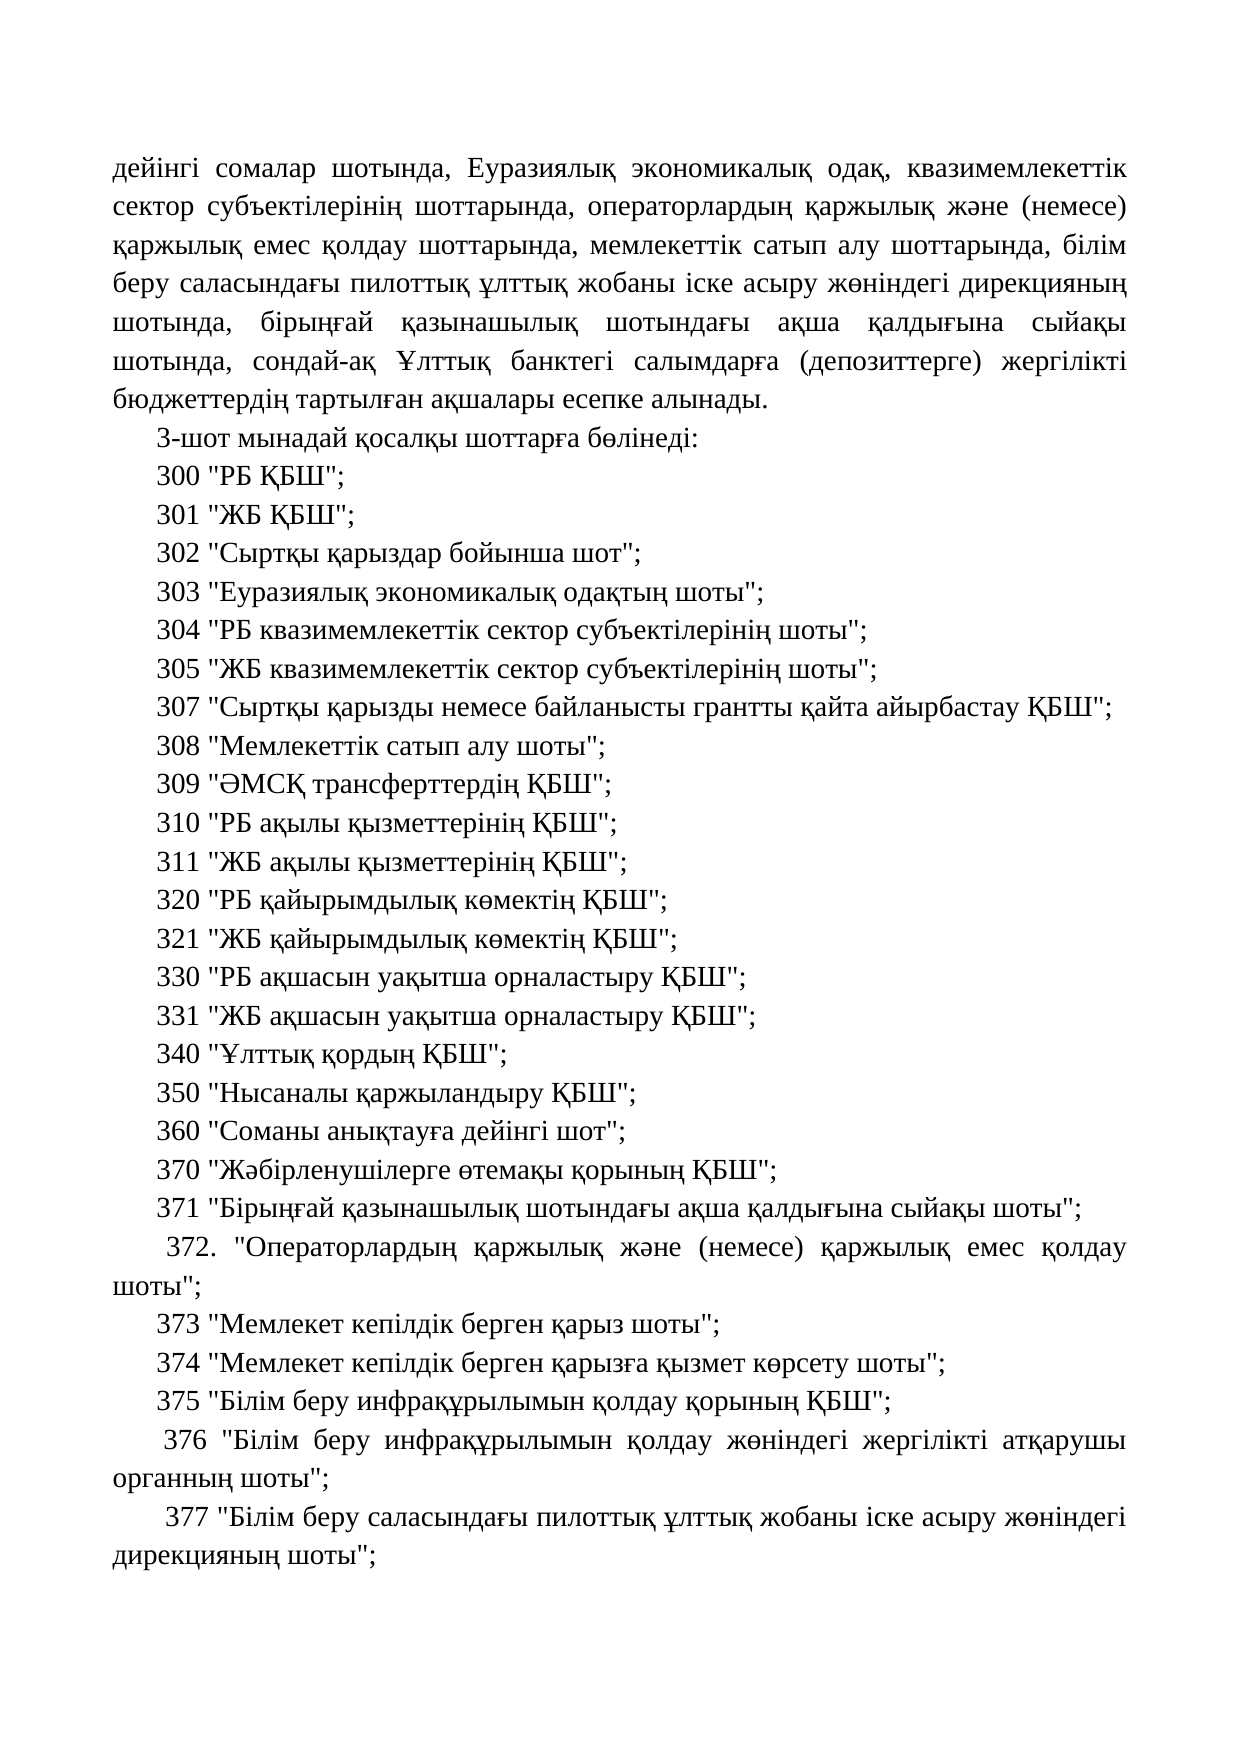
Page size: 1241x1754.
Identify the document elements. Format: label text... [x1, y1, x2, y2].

text 302 "Сыртқы қарыздар бойынша шот"; [112, 535, 1128, 569]
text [112, 150, 1128, 415]
text 372. "Операторлардың қаржылық және (немесе) қаржылық емес қолдау шоты"; [112, 1229, 1128, 1301]
text 370 "Жәбірленушілерге өтемақы қорының ҚБШ"; [112, 1152, 1128, 1186]
text 350 "Нысаналы қаржыландыру ҚБШ"; [112, 1075, 1128, 1108]
text 304 "РБ квазимемлекеттік сектор субъектілерінің шоты"; [112, 612, 1128, 646]
text 377 "Білім беру саласындағы пилоттық ұлттық жобаны іске асыру жөніндегі дирекцияның шоты"; [112, 1499, 1128, 1571]
text 374 "Мемлекет кепілдік берген қарызға қызмет көрсету шоты"; [112, 1345, 1128, 1378]
text 311 "ЖБ ақылы қызметтерінің ҚБШ"; [112, 844, 1128, 877]
text 321 "ЖБ қайырымдылық көмектің ҚБШ"; [112, 921, 1128, 954]
text 360 "Соманы анықтауға дейінгі шот"; [112, 1113, 1128, 1147]
text 371 "Бірыңғай қазынашылық шотындағы ақша қалдығына сыйақы шоты"; [112, 1191, 1128, 1224]
text 307 "Сыртқы қарызды немесе байланысты грантты қайта айырбастау ҚБШ"; [112, 689, 1128, 723]
text 330 "РБ ақшасын уақытша орналастыру ҚБШ"; [112, 959, 1128, 993]
text 320 "РБ қайырымдылық көмектің ҚБШ"; [112, 882, 1128, 916]
text 340 "Ұлттық қордың ҚБШ"; [112, 1036, 1128, 1070]
text 309 "ӘМСҚ трансферттердің ҚБШ"; [112, 767, 1128, 800]
text 308 "Мемлекеттік сатып алу шоты"; [112, 728, 1128, 762]
text 376 "Білім беру инфрақұрылымын қолдау жөніндегі жергілікті атқарушы органның шоты"; [112, 1422, 1128, 1494]
text 300 "РБ ҚБШ"; [112, 458, 1128, 492]
text 373 "Мемлекет кепілдік берген қарыз шоты"; [112, 1306, 1128, 1340]
text 310 "РБ ақылы қызметтерінің ҚБШ"; [112, 805, 1128, 839]
text 331 "ЖБ ақшасын уақытша орналастыру ҚБШ"; [112, 998, 1128, 1031]
text 3-шот мынадай қосалқы шоттарға бөлінеді: [112, 420, 1128, 453]
text 303 "Еуразиялық экономикалық одақтың шоты"; [112, 574, 1128, 607]
text 305 "ЖБ квазимемлекеттік сектор субъектілерінің шоты"; [112, 651, 1128, 684]
text 301 "ЖБ ҚБШ"; [112, 497, 1128, 530]
text 375 "Білім беру инфрақұрылымын қолдау қорының ҚБШ"; [112, 1383, 1128, 1417]
